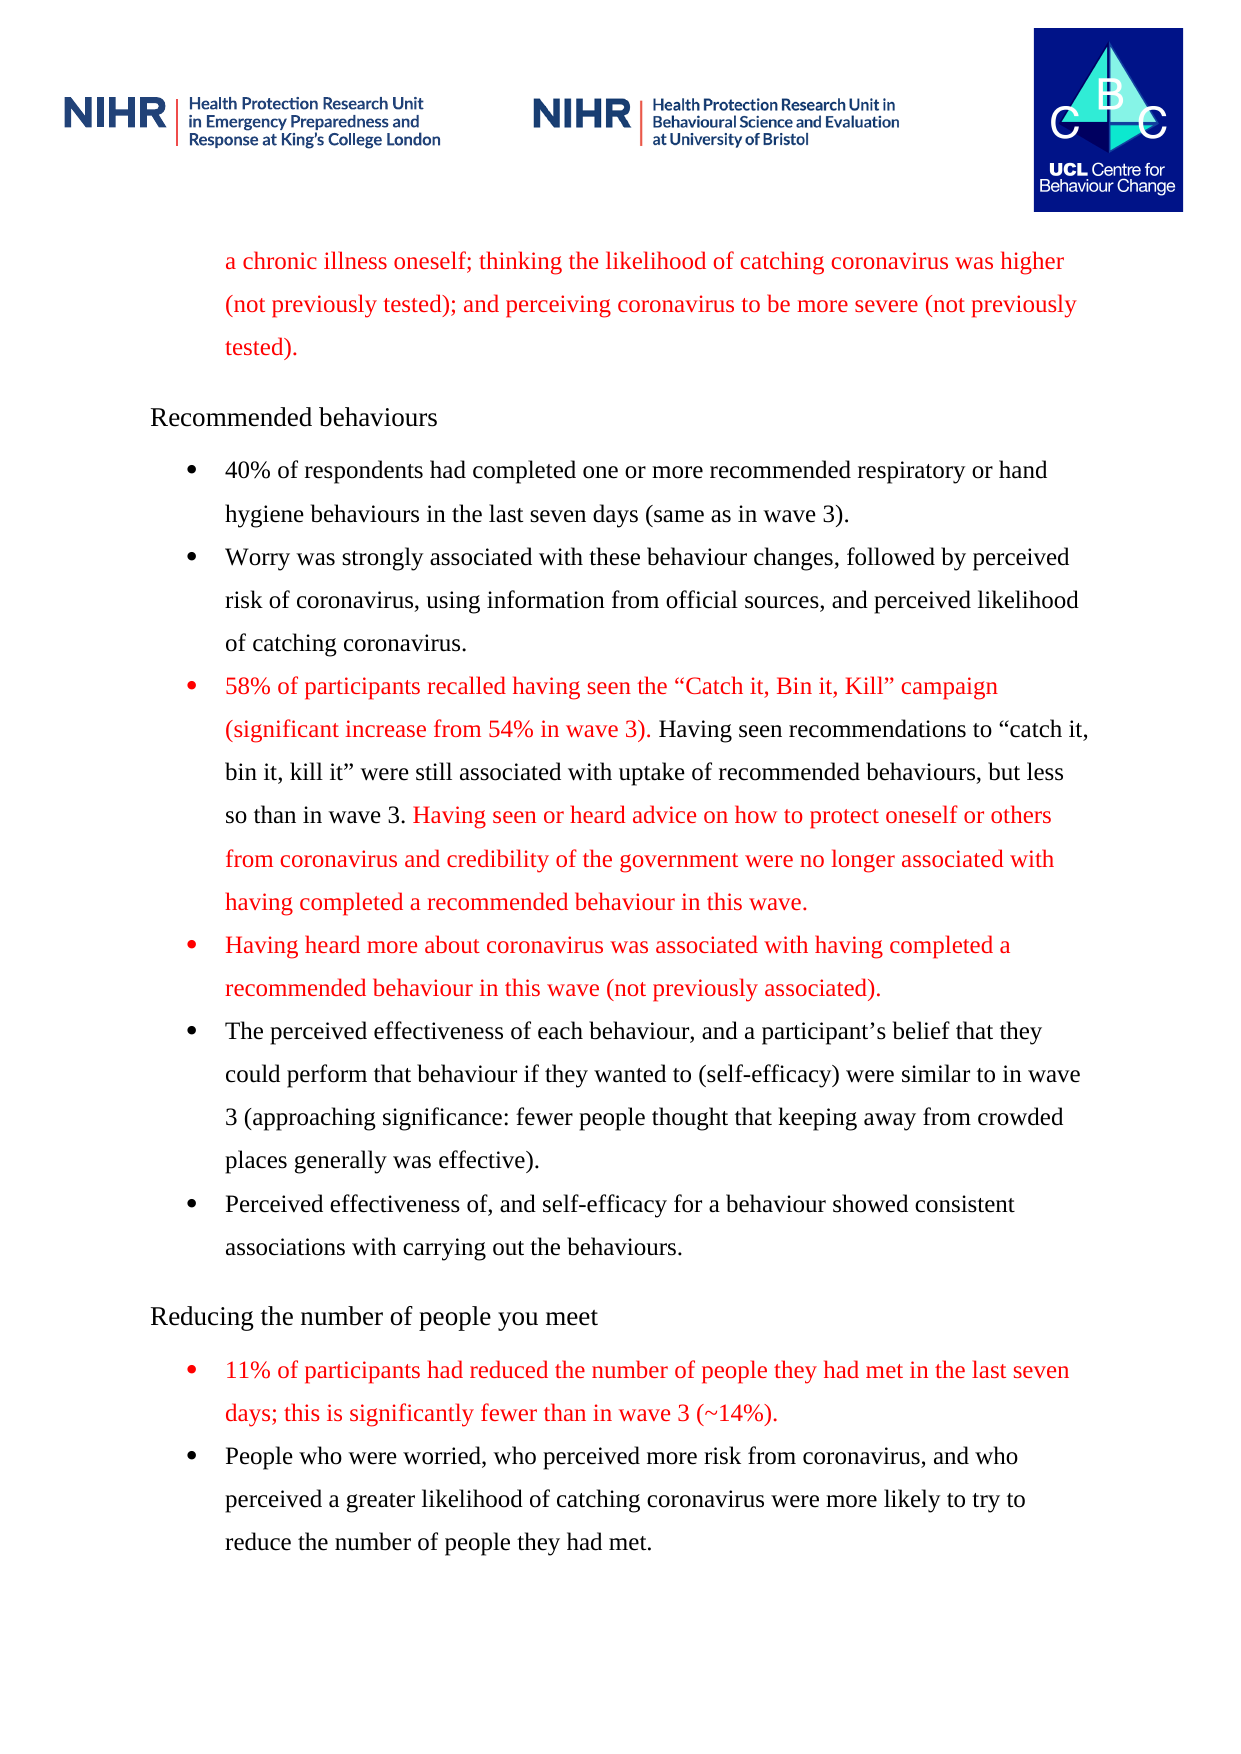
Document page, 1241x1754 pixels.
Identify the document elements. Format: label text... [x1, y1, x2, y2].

subtitle Reducing the number of people you meet [150, 1300, 1090, 1331]
list Worry was strongly associated with these behaviour changes, followed by perceived risk of coronavirus, using information from official sources, and perceived likelihood of catching coronavirus. [187, 542, 1090, 657]
picture [1033, 28, 1184, 212]
list 40% of respondents had completed one or more recommended respiratory or hand hygiene behaviours in the last seven days (same as in wave 3). [187, 456, 1090, 527]
list Perceived effectiveness of, and self-efficacy for a behaviour showed consistent associations with carrying out the behaviours. [187, 1189, 1090, 1261]
subtitle Recommended behaviours [150, 401, 1090, 432]
list People who were worried, who perceived more risk from coronavirus, and who perceived a greater likelihood of catching coronavirus were more likely to try to reduce the number of people they had met. [187, 1441, 1090, 1556]
picture [520, 74, 912, 167]
list Having heard more about coronavirus was associated with having completed a recommended behaviour in this wave (not previously associated). [187, 930, 1090, 1002]
list 11% of participants had reduced the number of people they had met in the last seven days; this is significantly fewer than in wave 3 (~14%). [187, 1355, 1090, 1427]
list The perceived effectiveness of each behaviour, and a participant’s belief that they could perform that behaviour if they wanted to (self-efficacy) were similar to in wave 3 (approaching significance: fewer people thought that keeping away from crowded places generally was effective). [187, 1016, 1090, 1174]
list 58% of participants recalled having seen the “Catch it, Bin it, Kill” campaign (significant increase from 54% in wave 3). Having seen recommendations to “catch it, bin it, kill it” were still associated with uptake of recommended behaviours, but less so than in wave 3. Having seen or heard advice on how to protect oneself or others from coronavirus and credibility of the government were no longer associated with having completed a recommended behaviour in this wave. [187, 671, 1090, 916]
